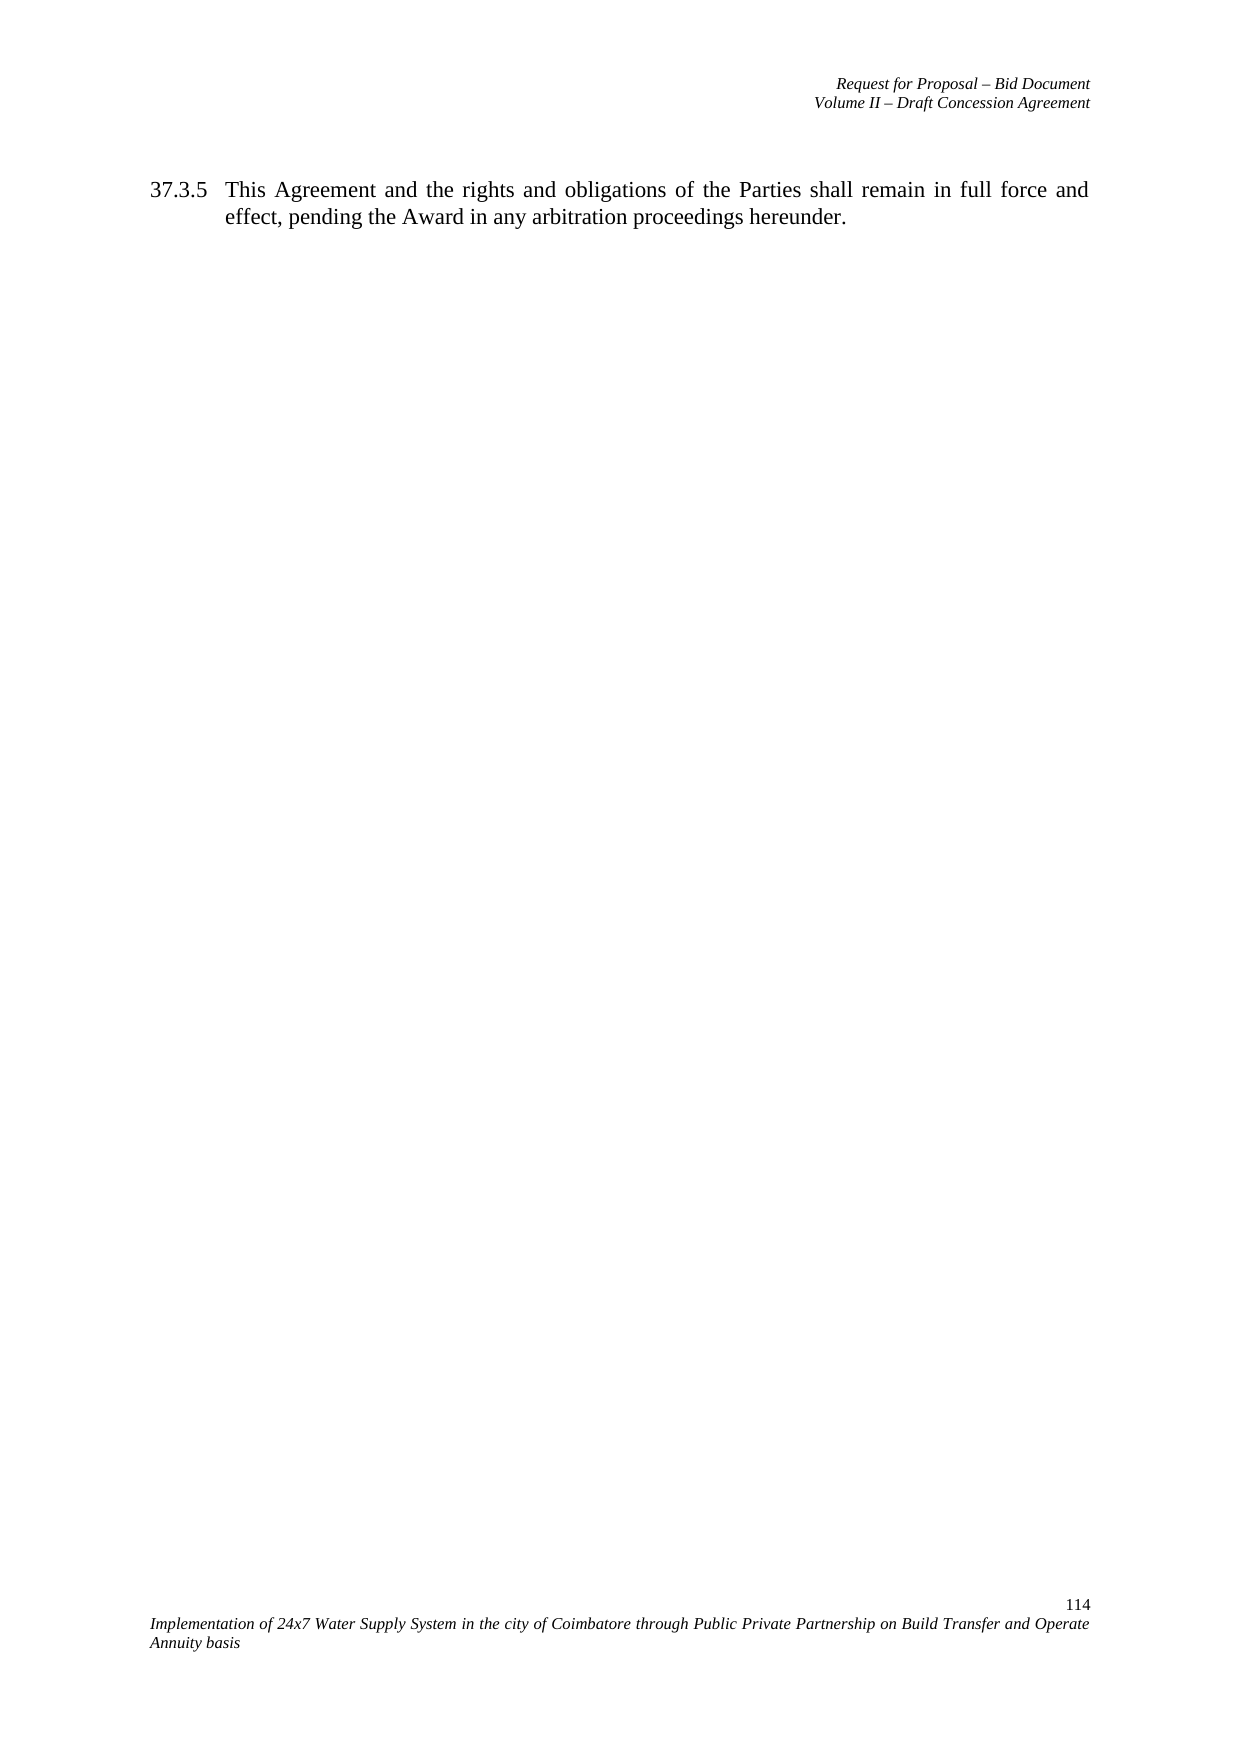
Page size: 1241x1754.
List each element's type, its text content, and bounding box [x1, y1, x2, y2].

text 37.3.5 This Agreement and the rights and obligations of the Parties shall remain in full force and effect, pending the Award in any arbitration proceedings hereunder. [150, 176, 1090, 229]
